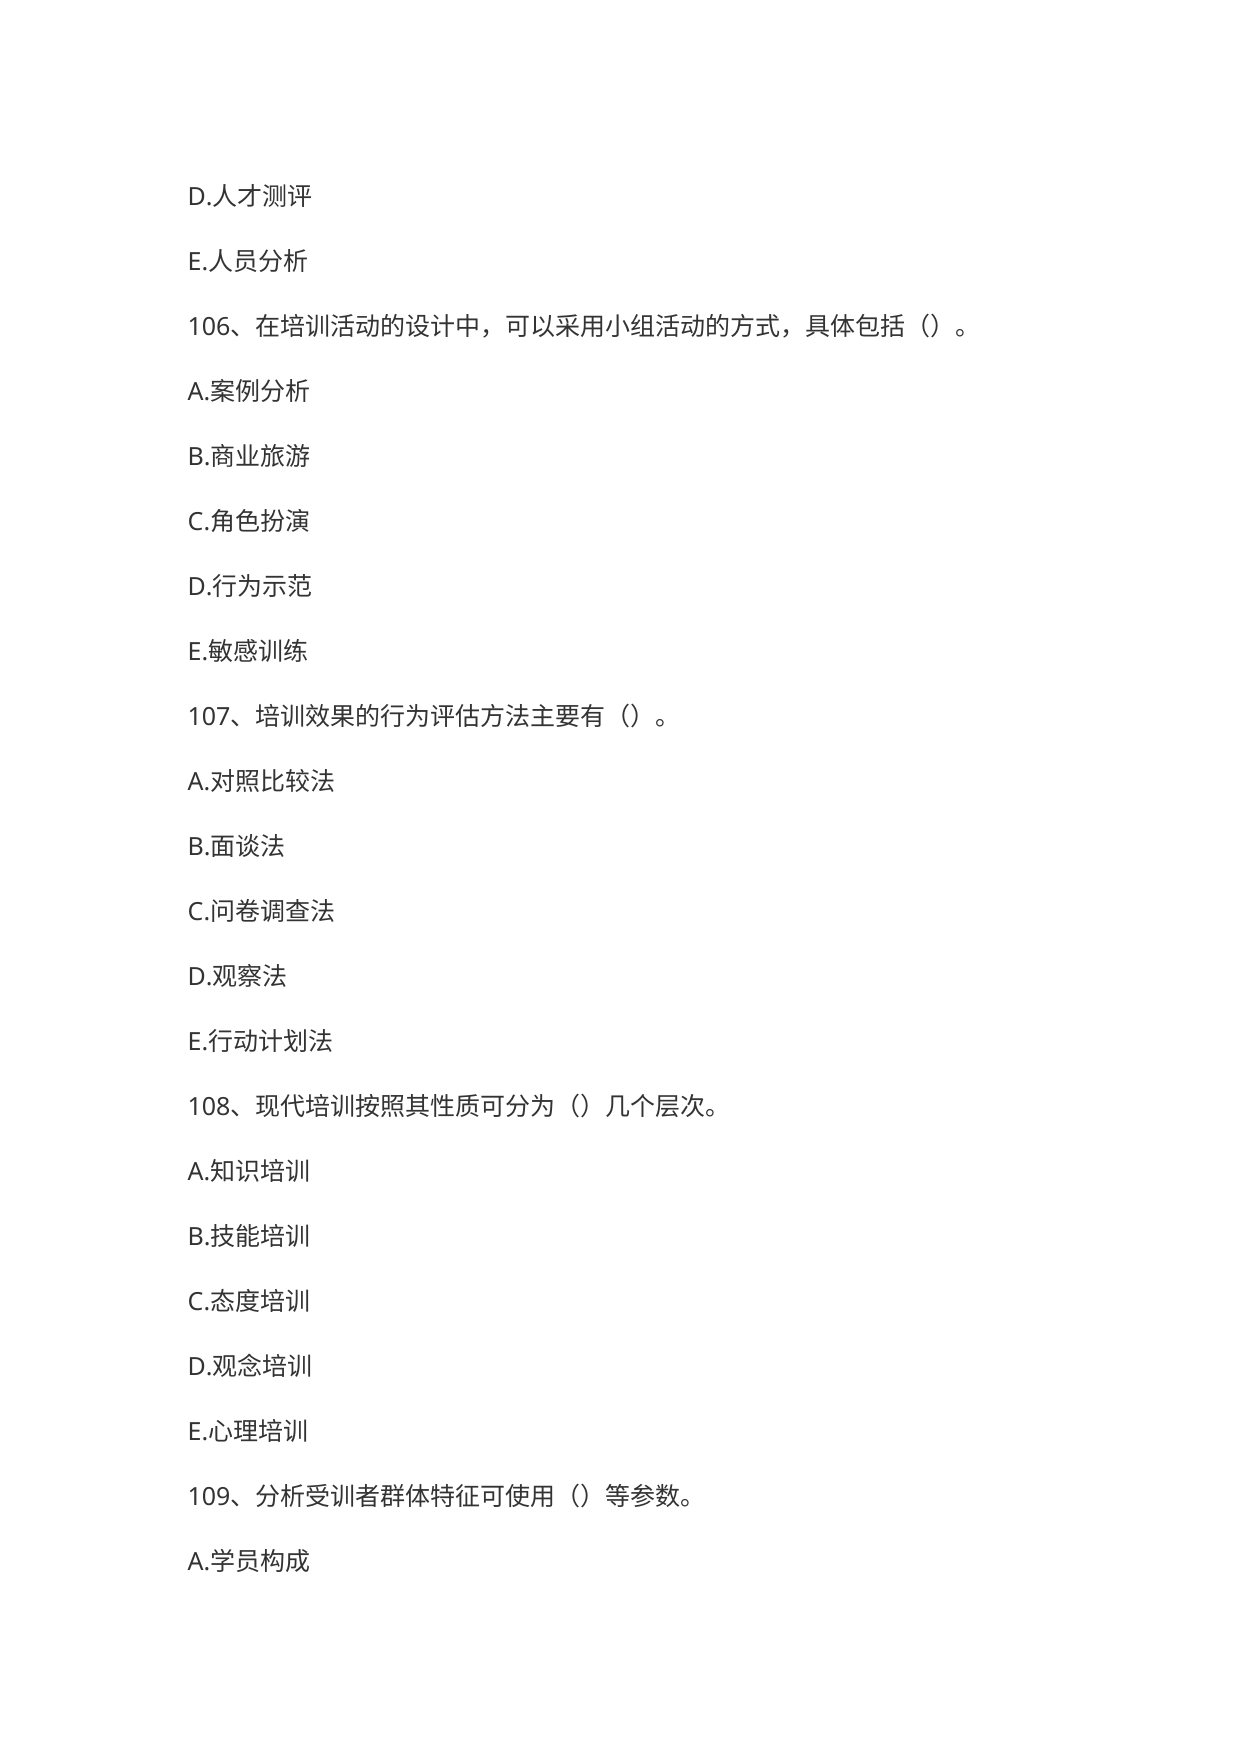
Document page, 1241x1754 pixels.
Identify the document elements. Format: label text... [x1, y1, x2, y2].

text 107、培训效果的行为评估方法主要有（）。 A.对照比较法 B.面谈法 C.问卷调查法 D.观察法 E.行动计划法 [187, 682, 1053, 1072]
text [187, 1462, 1053, 1592]
text 108、现代培训按照其性质可分为（）几个层次。 A.知识培训 B.技能培训 C.态度培训 D.观念培训 E.心理培训 [187, 1072, 1053, 1462]
text 106、在培训活动的设计中，可以采用小组活动的方式，具体包括（）。 A.案例分析 B.商业旅游 C.角色扮演 D.行为示范 E.敏感训练 [187, 292, 1053, 682]
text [187, 162, 1053, 292]
